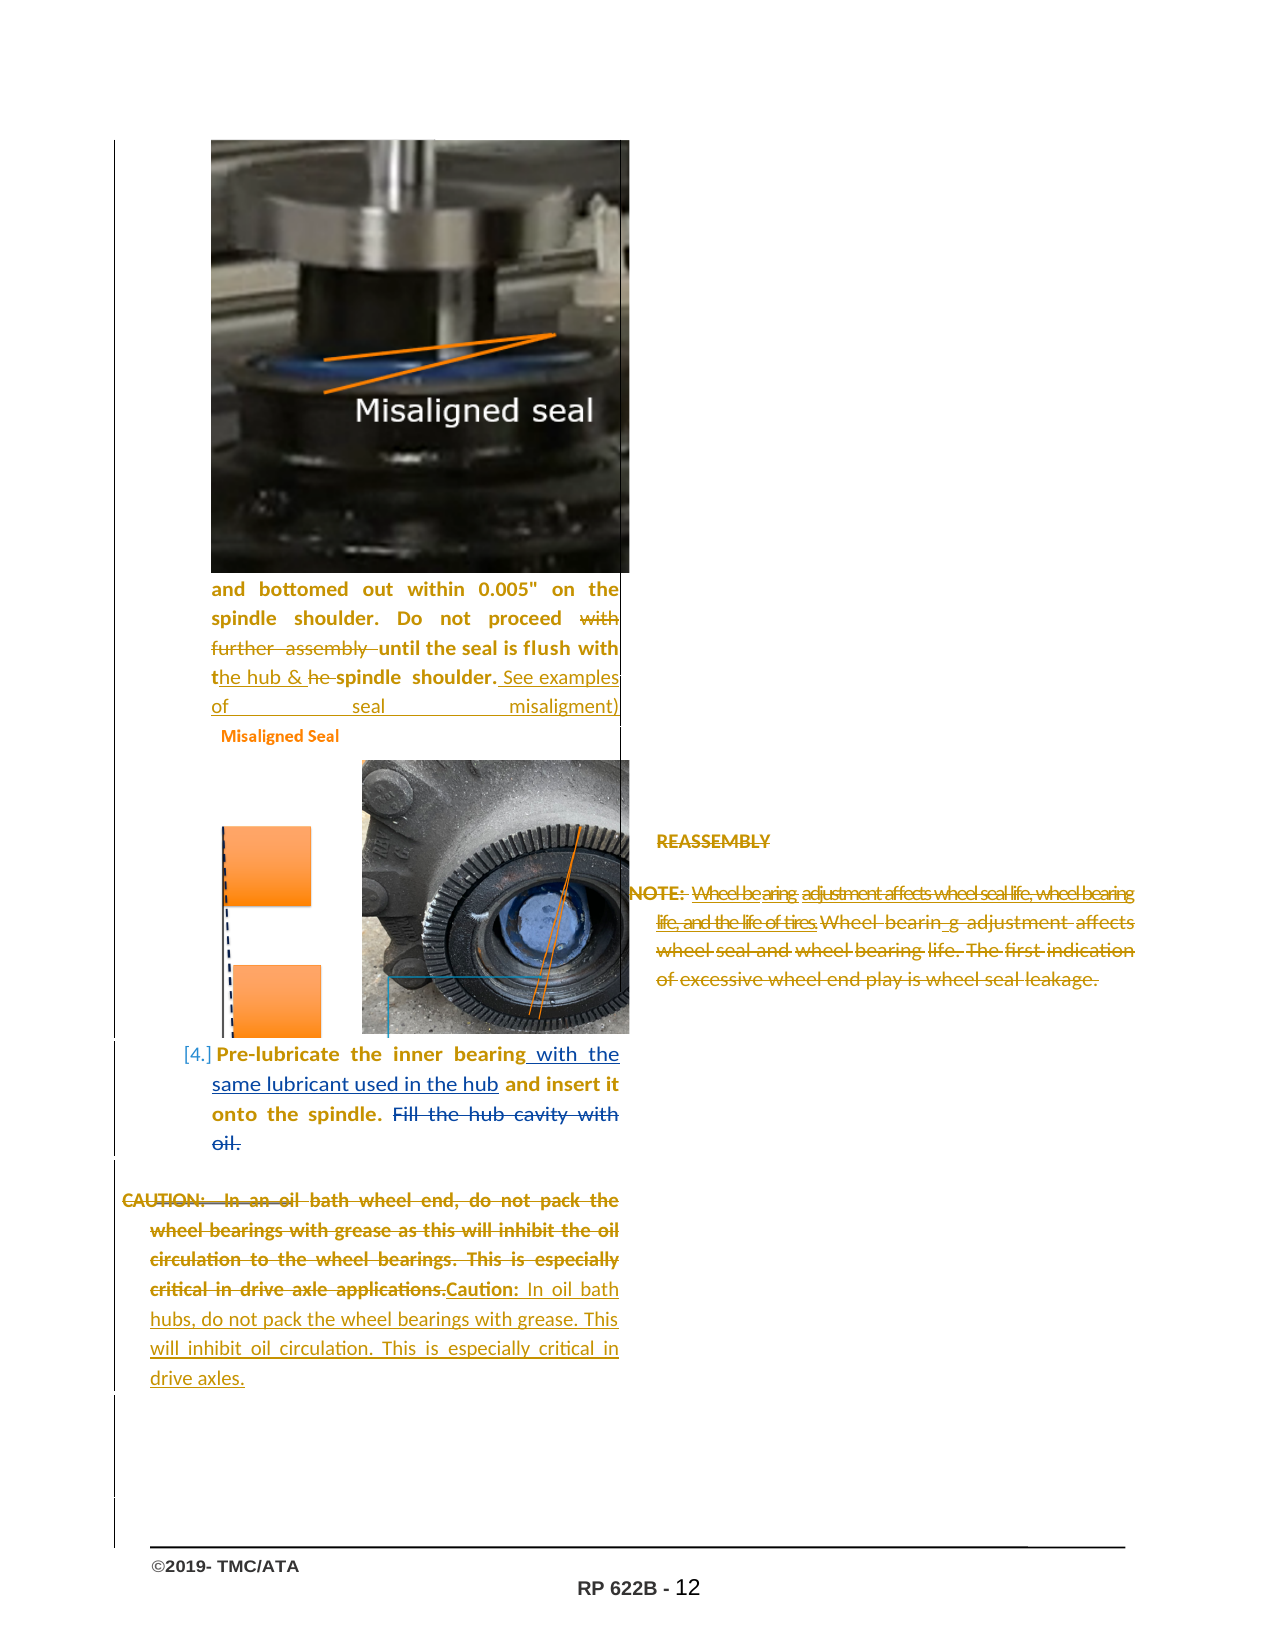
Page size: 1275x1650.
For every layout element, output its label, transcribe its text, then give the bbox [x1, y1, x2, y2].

picture [621, 139, 630, 573]
list Pre-lubricate the inner bearing and insert it onto the spindle. [183, 1041, 619, 1156]
picture [211, 139, 620, 573]
picture [211, 722, 630, 1038]
